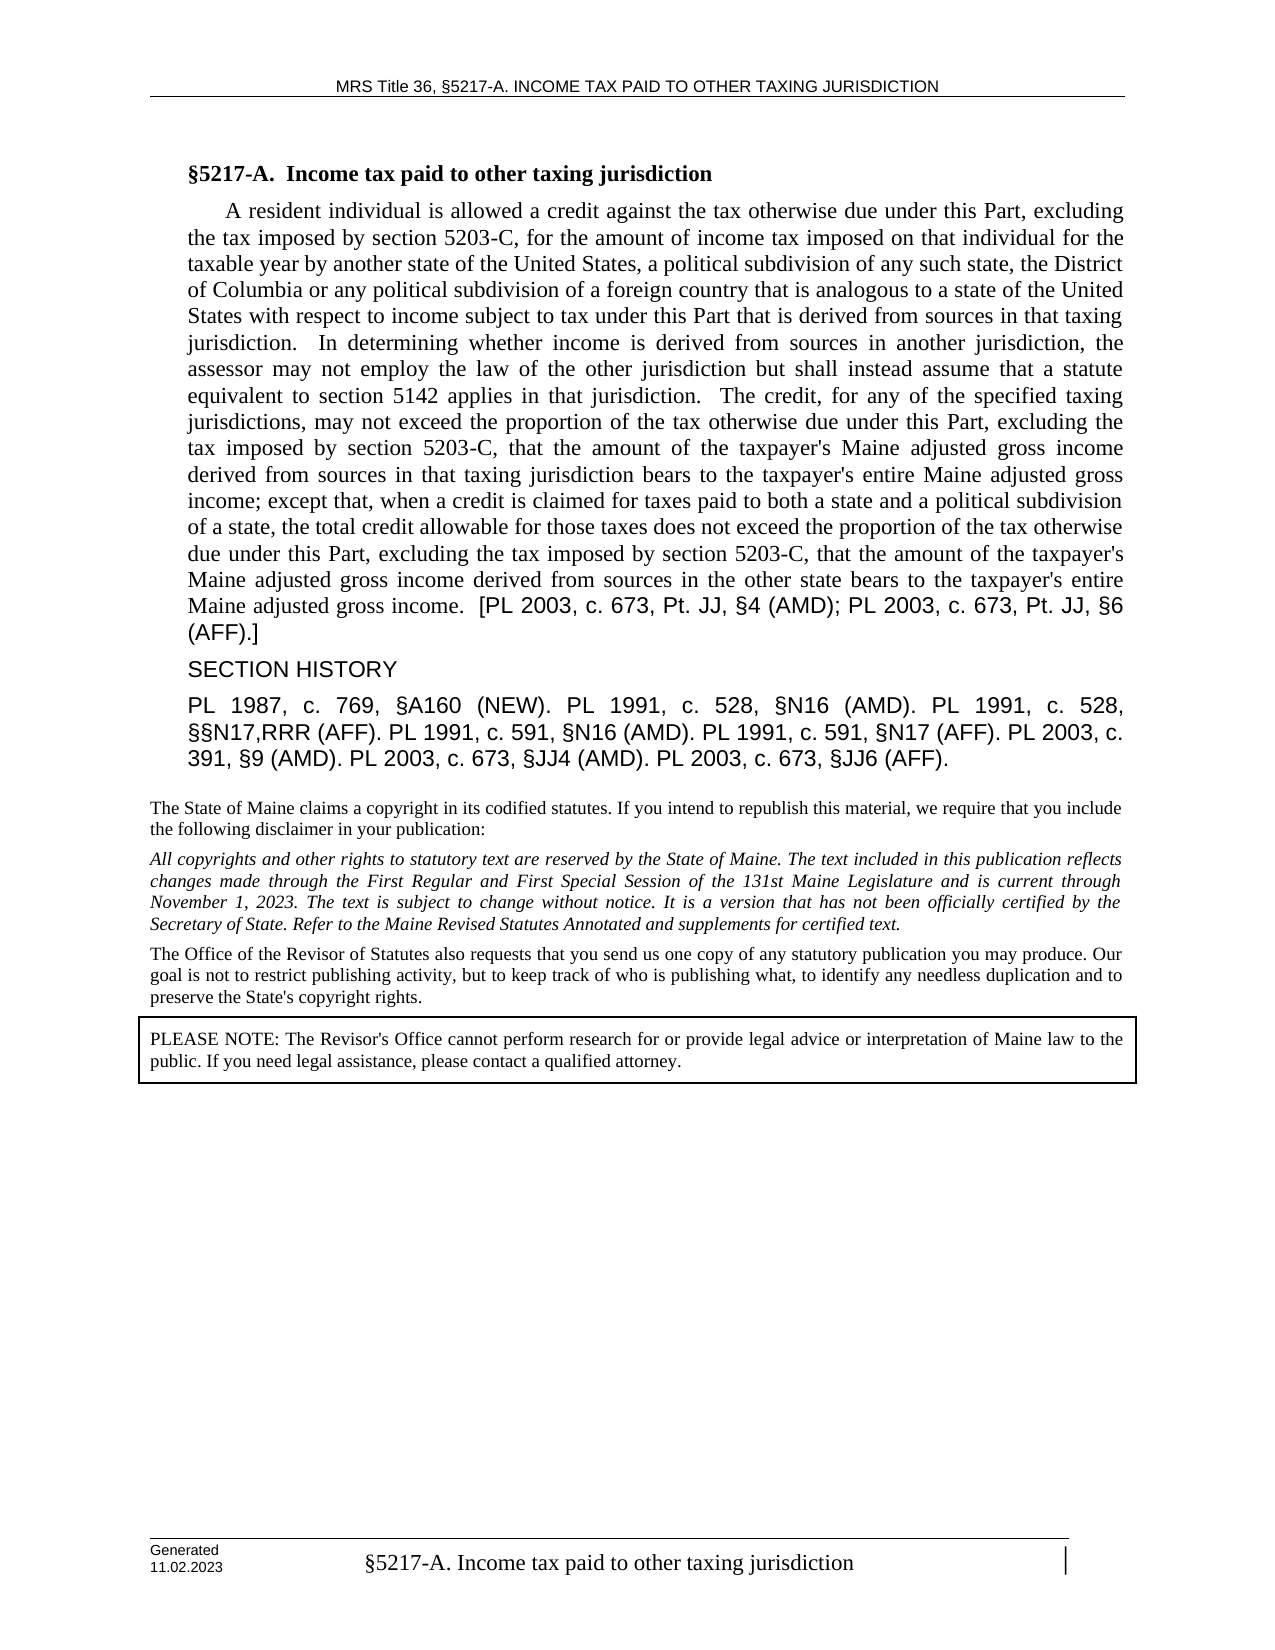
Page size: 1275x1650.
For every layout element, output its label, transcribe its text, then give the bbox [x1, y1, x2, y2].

text PLEASE NOTE: The Revisor's Office cannot perform research for or provide legal advice or interpretation of Maine law to the public. If you need legal assistance, please contact a qualified attorney. [140, 1018, 1135, 1082]
text The Office of the Revisor of Statutes also requests that you send us one copy of any statutory publication you may produce. Our goal is not to restrict publishing activity, but to keep track of who is publishing what, to identify any needless duplication and to preserve the State's copyright rights. [150, 943, 1125, 1007]
text §5217-A. Income tax paid to other taxing jurisdiction [187, 160, 1125, 187]
text A resident individual is allowed a credit against the tax otherwise due under this Part, excluding the tax imposed by section 5203‑C, for the amount of income tax imposed on that individual for the taxable year by another state of the United States, a political subdivision of any such state, the District of Columbia or any political subdivision of a foreign country that is analogous to a state of the United States with respect to income subject to tax under this Part that is derived from sources in that taxing jurisdiction. In determining whether income is derived from sources in another jurisdiction, the assessor may not employ the law of the other jurisdiction but shall instead assume that a statute equivalent to section 5142 applies in that jurisdiction. The credit, for any of the specified taxing jurisdictions, may not exceed the proportion of the tax otherwise due under this Part, excluding the tax imposed by section 5203‑C, that the amount of the taxpayer's Maine adjusted gross income derived from sources in that taxing jurisdiction bears to the taxpayer's entire Maine adjusted gross income; except that, when a credit is claimed for taxes paid to both a state and a political subdivision of a state, the total credit allowable for those taxes does not exceed the proportion of the tax otherwise due under this Part, excluding the tax imposed by section 5203-C, that the amount of the taxpayer's Maine adjusted gross income derived from sources in the other state bears to the taxpayer's entire Maine adjusted gross income. [PL 2003, c. 673, Pt. JJ, §4 (AMD); PL 2003, c. 673, Pt. JJ, §6 (AFF).] [187, 197, 1125, 645]
text The State of Maine claims a copyright in its codified statutes. If you intend to republish this material, we require that you include the following disclaimer in your publication: [150, 797, 1125, 840]
text All copyrights and other rights to statutory text are reserved by the State of Maine. The text included in this publication reflects changes made through the First Regular and First Special Session of the 131st Maine Legislature and is current through November 1, 2023 . The text is subject to change without notice. It is a version that has not been officially certified by the Secretary of State. Refer to the Maine Revised Statutes Annotated and supplements for certified text. [150, 848, 1125, 934]
text SECTION HISTORY [187, 656, 1125, 682]
text PL 1987, c. 769, §A160 (NEW). PL 1991, c. 528, §N16 (AMD). PL 1991, c. 528, §§N17,RRR (AFF). PL 1991, c. 591, §N16 (AMD). PL 1991, c. 591, §N17 (AFF). PL 2003, c. 391, §9 (AMD). PL 2003, c. 673, §JJ4 (AMD). PL 2003, c. 673, §JJ6 (AFF). [187, 692, 1125, 772]
